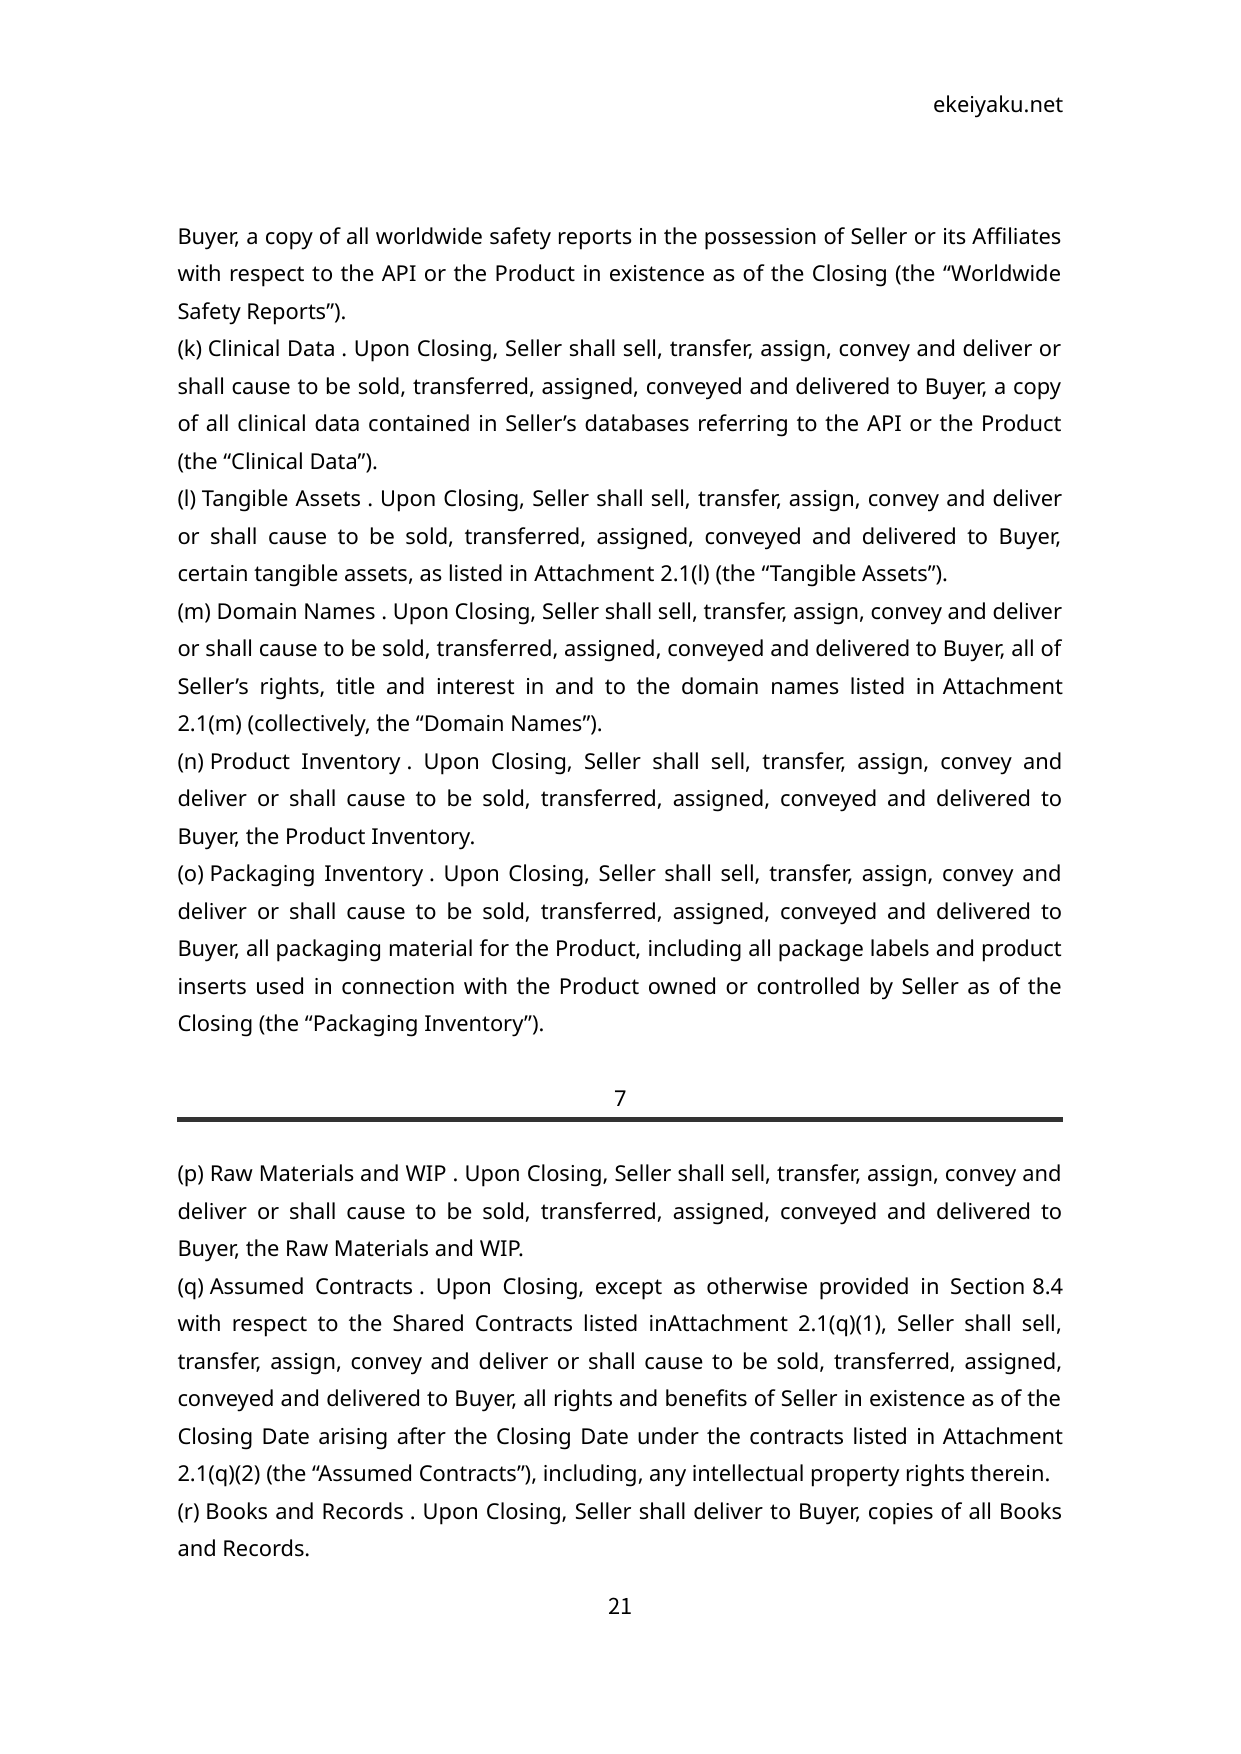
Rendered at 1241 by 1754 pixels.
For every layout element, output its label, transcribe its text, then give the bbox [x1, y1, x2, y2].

text (o) Packaging Inventory . Upon Closing, Seller shall sell, transfer, assign, convey and deliver or shall cause to be sold, transferred, assigned, conveyed and delivered to Buyer, all packaging material for the Product, including all package labels and product inserts used in connection with the Product owned or controlled by Seller as of the Closing (the “Packaging Inventory”). [177, 854, 1063, 1042]
text (n) Product Inventory . Upon Closing, Seller shall sell, transfer, assign, convey and deliver or shall cause to be sold, transferred, assigned, conveyed and delivered to Buyer, the Product Inventory. [177, 742, 1063, 854]
text (r) Books and Records . Upon Closing, Seller shall deliver to Buyer, copies of all Books and Records. [177, 1492, 1063, 1567]
text (k) Clinical Data . Upon Closing, Seller shall sell, transfer, assign, convey and deliver or shall cause to be sold, transferred, assigned, conveyed and delivered to Buyer, a copy of all clinical data contained in Seller’s databases referring to the API or the Product (the “Clinical Data”). [177, 329, 1063, 479]
text (m) Domain Names . Upon Closing, Seller shall sell, transfer, assign, convey and deliver or shall cause to be sold, transferred, assigned, conveyed and delivered to Buyer, all of Seller’s rights, title and interest in and to the domain names listed in Attachment 2.1(m) (collectively, the “Domain Names”). [177, 592, 1063, 742]
text (p) Raw Materials and WIP . Upon Closing, Seller shall sell, transfer, assign, convey and deliver or shall cause to be sold, transferred, assigned, conveyed and delivered to Buyer, the Raw Materials and WIP. [177, 1154, 1063, 1267]
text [177, 217, 1063, 329]
text (q) Assumed Contracts . Upon Closing, except as otherwise provided in Section 8.4 with respect to the Shared Contracts listed inAttachment 2.1(q)(1), Seller shall sell, transfer, assign, convey and deliver or shall cause to be sold, transferred, assigned, conveyed and delivered to Buyer, all rights and benefits of Seller in existence as of the Closing Date arising after the Closing Date under the contracts listed in Attachment 2.1(q)(2) (the “Assumed Contracts”), including, any intellectual property rights therein. [177, 1267, 1063, 1492]
text 7 [177, 1079, 1063, 1117]
text (l) Tangible Assets . Upon Closing, Seller shall sell, transfer, assign, convey and deliver or shall cause to be sold, transferred, assigned, conveyed and delivered to Buyer, certain tangible assets, as listed in Attachment 2.1(l) (the “Tangible Assets”). [177, 479, 1063, 592]
